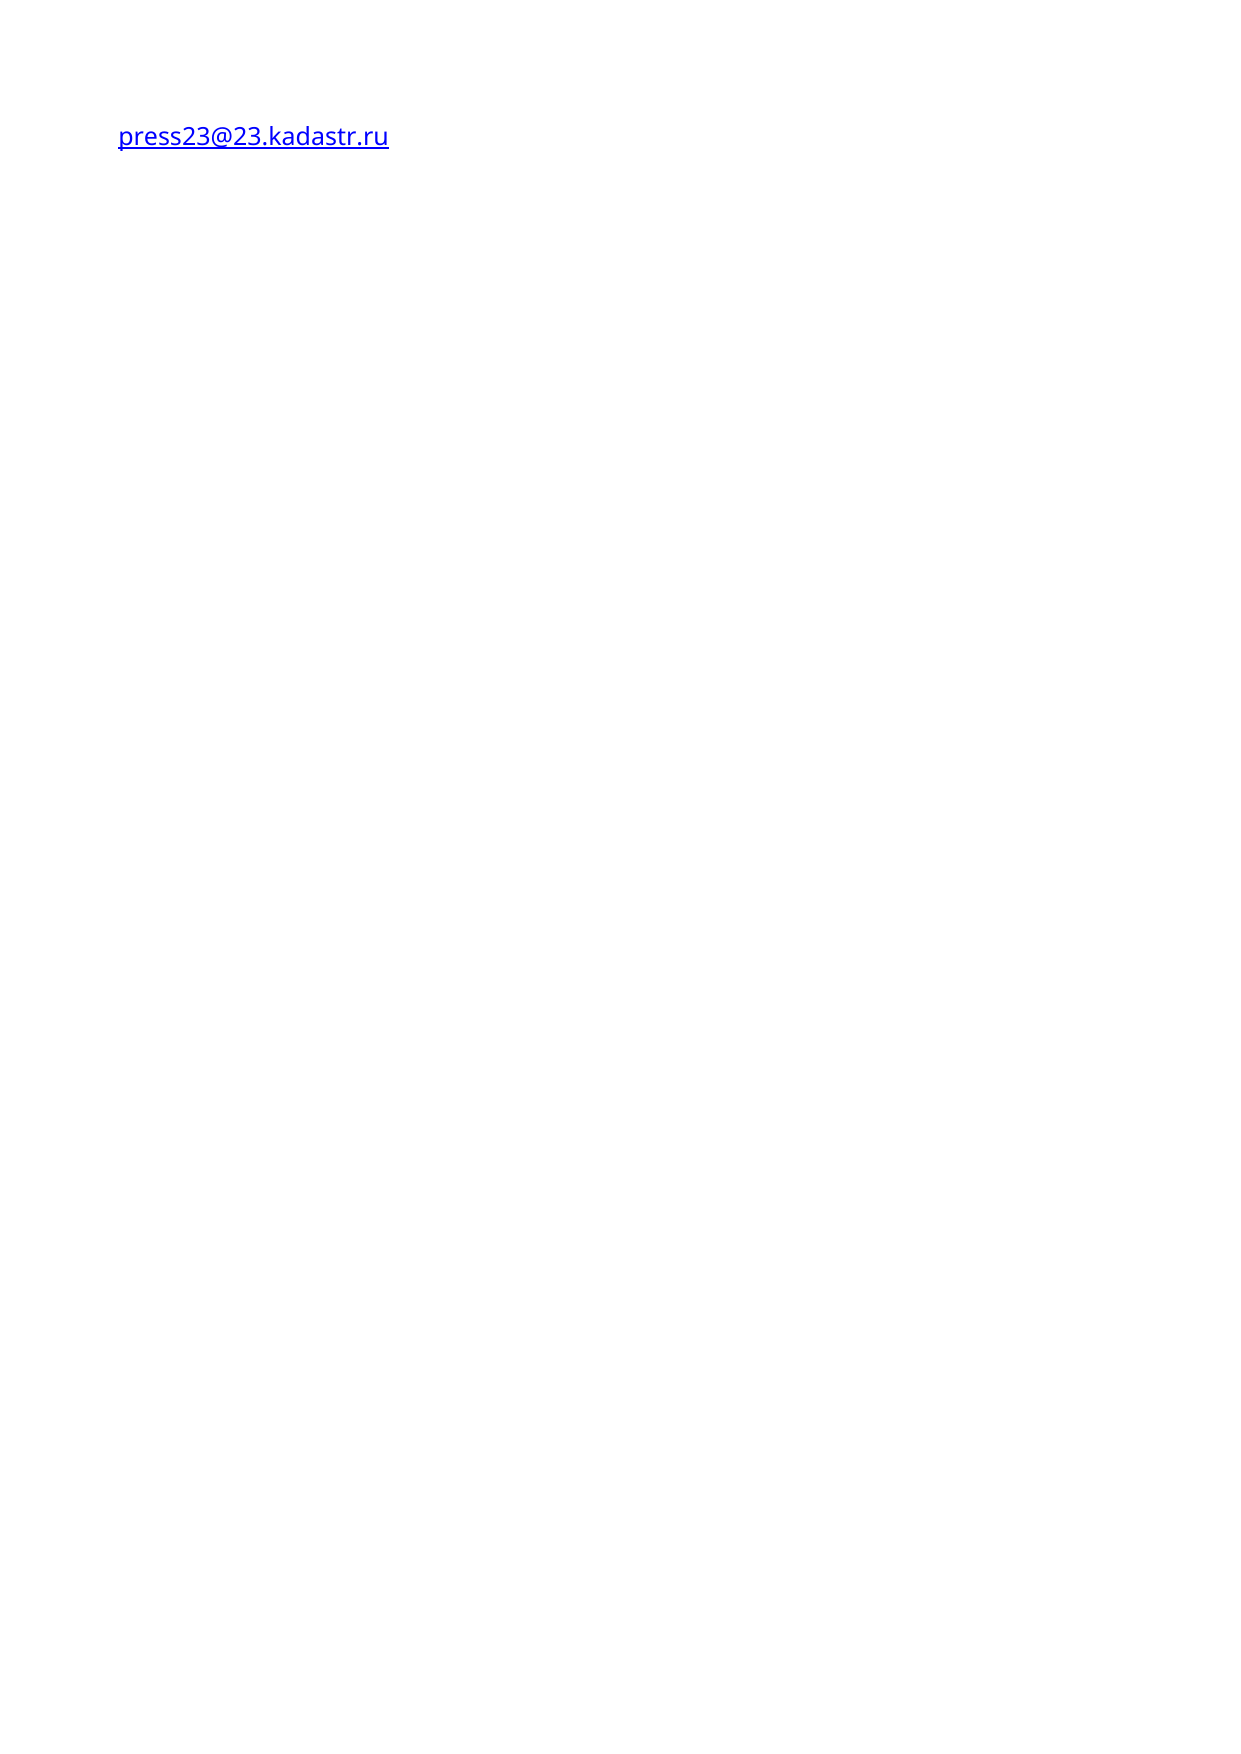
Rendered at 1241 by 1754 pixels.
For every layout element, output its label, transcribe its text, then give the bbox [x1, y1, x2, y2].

text press23@23.kadastr.ru [118, 118, 1181, 152]
